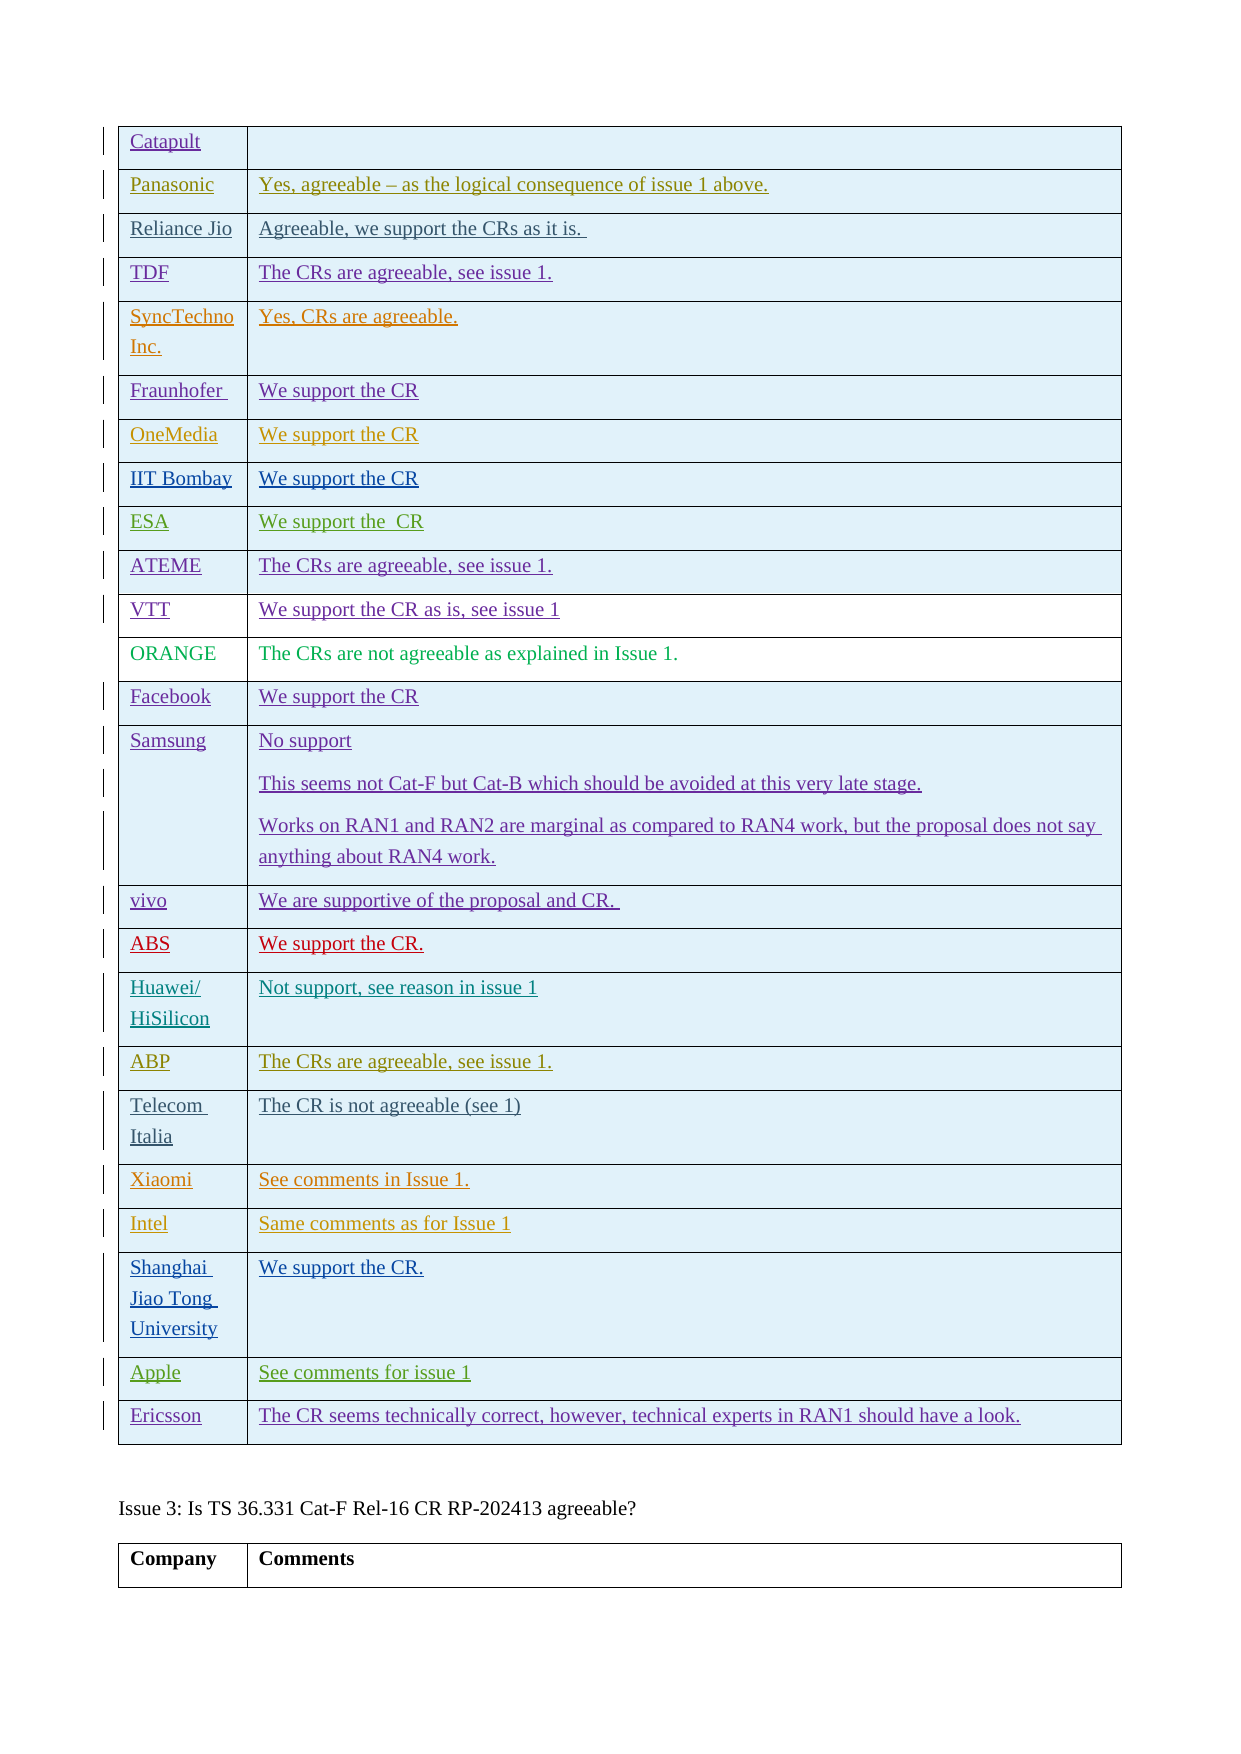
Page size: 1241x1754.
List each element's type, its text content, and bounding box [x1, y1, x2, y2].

table_cell ORANGE [119, 638, 247, 681]
table_cell [248, 595, 1121, 637]
text Issue 3: Is TS 36.331 Cat-F Rel-16 CR RP-202413 agreeable? [118, 1494, 1122, 1522]
table_header Company [119, 1544, 247, 1587]
table_cell The CRs are not agreeable as explained in Issue 1. [248, 638, 1121, 681]
table_header Comments [248, 1544, 1121, 1587]
table_cell [119, 595, 247, 637]
